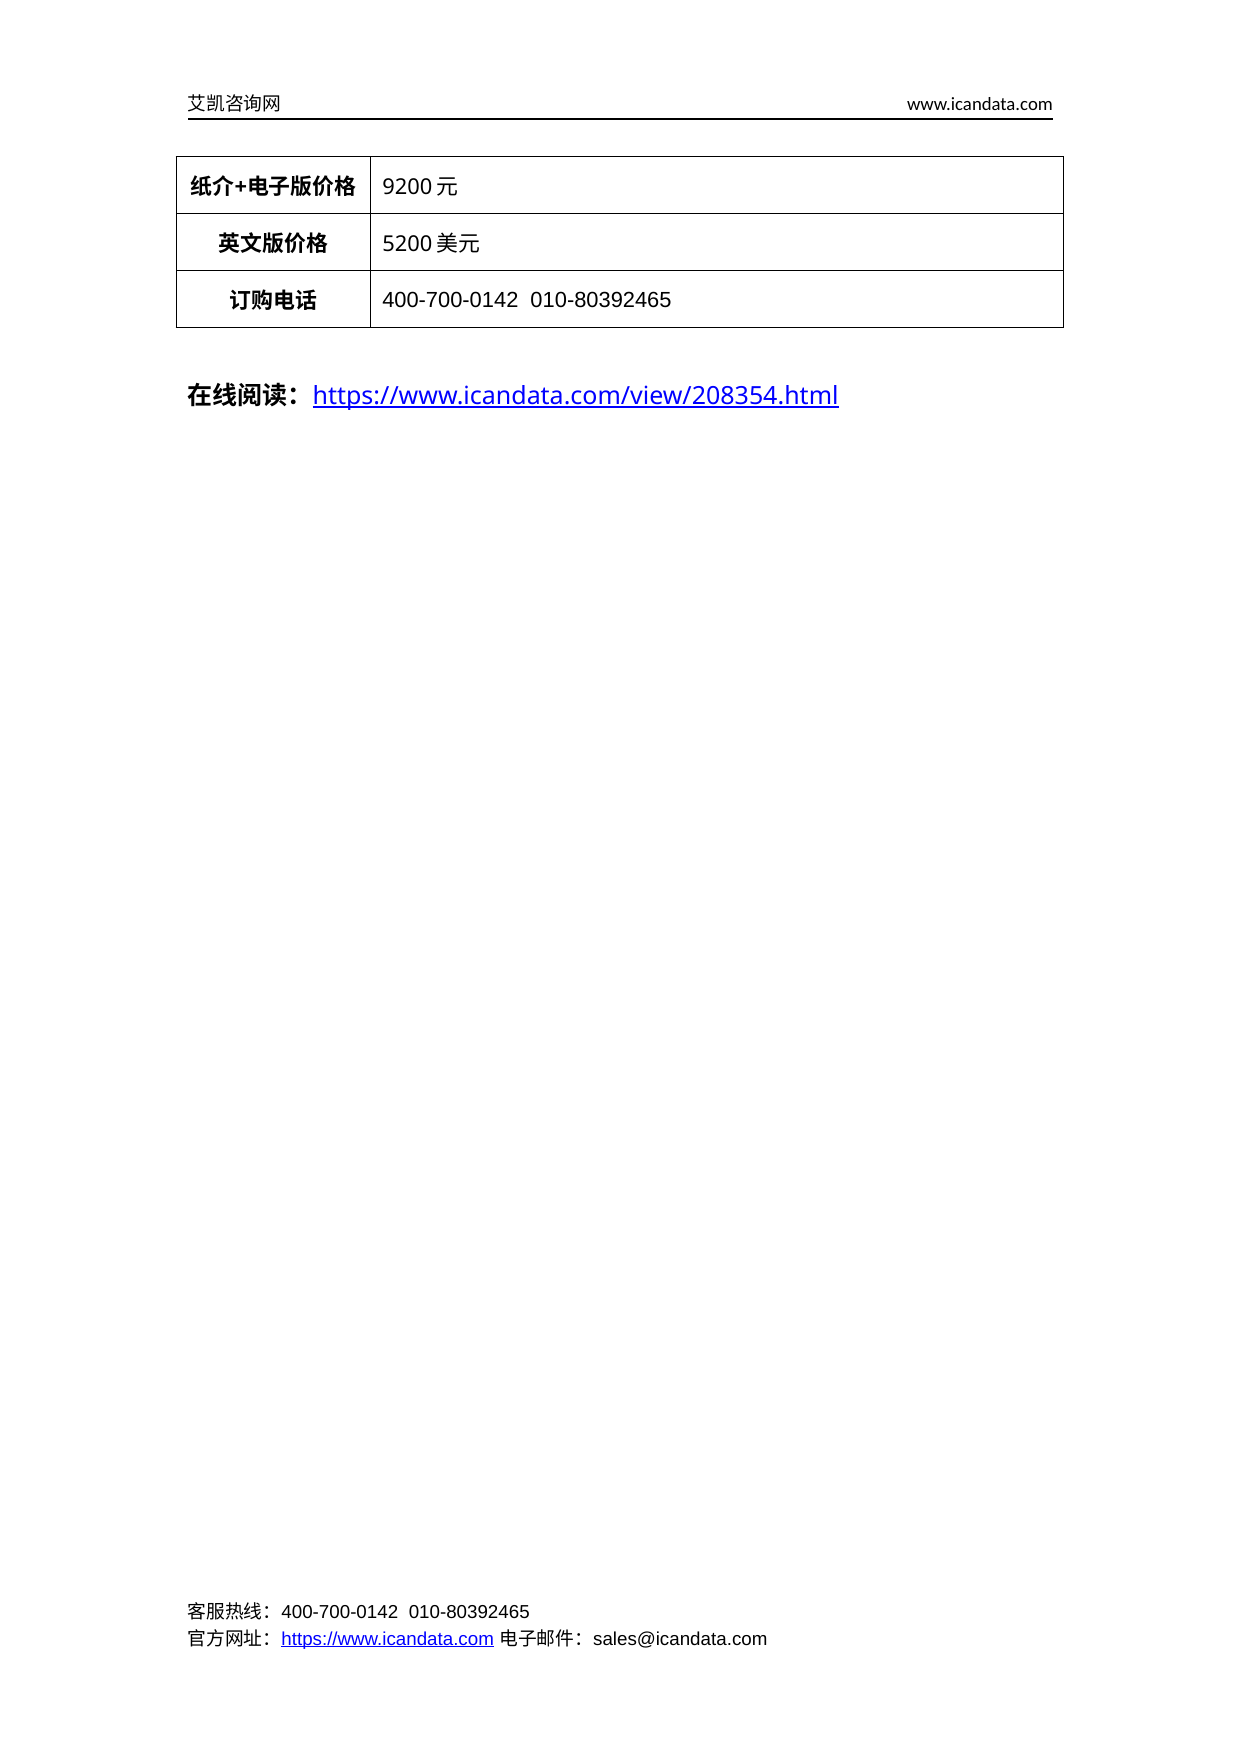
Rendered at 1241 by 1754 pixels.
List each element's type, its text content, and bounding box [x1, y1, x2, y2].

table_cell 纸介+电子版价格 [177, 157, 370, 213]
table_cell 订购电话 [177, 271, 370, 327]
table_cell 9200元 [371, 157, 1063, 213]
text 在线阅读：https://www.icandata.com/view/208354.html [187, 361, 1053, 426]
table_cell 5200美元 [371, 214, 1063, 270]
table_cell 英文版价格 [177, 214, 370, 270]
table_cell 400-700-0142 010-80392465 [371, 271, 1063, 327]
